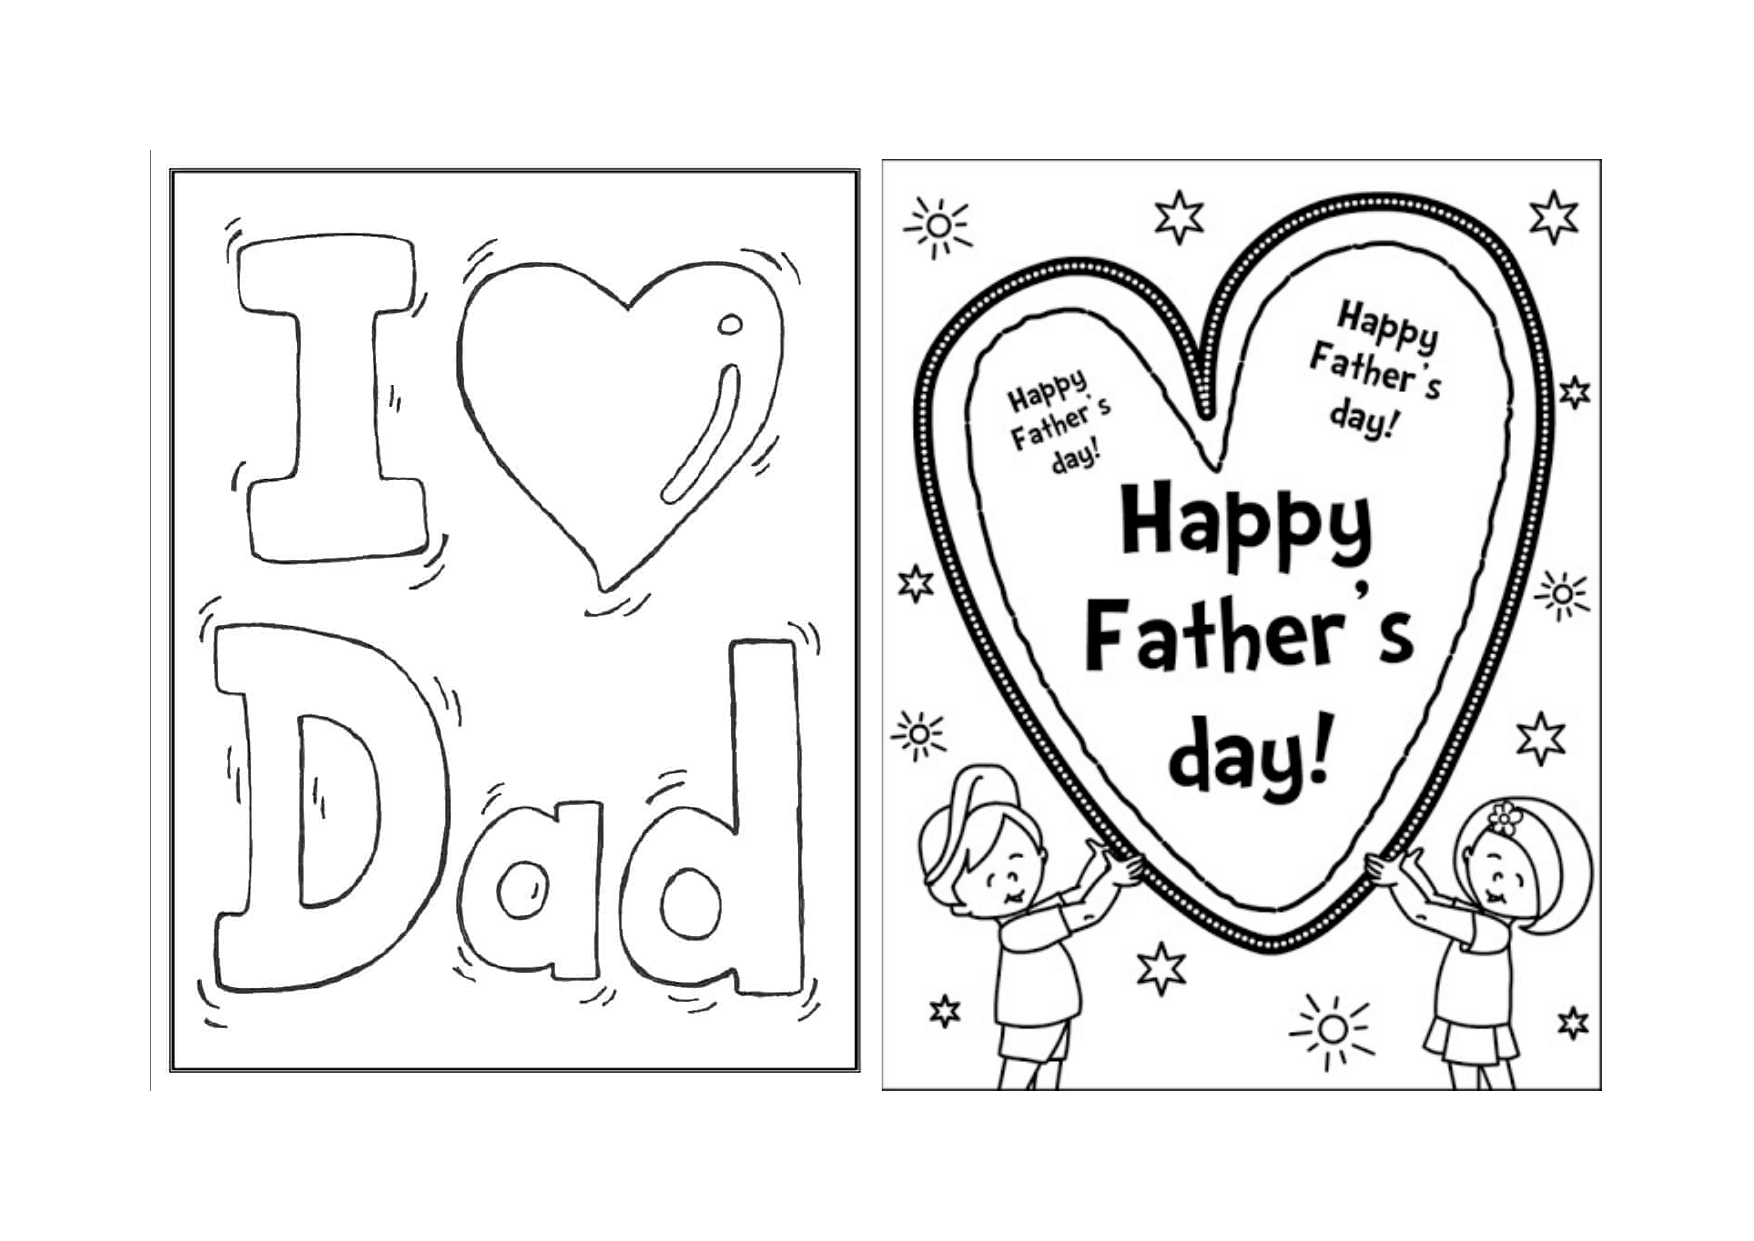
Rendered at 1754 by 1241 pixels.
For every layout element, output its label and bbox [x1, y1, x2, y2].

picture [881, 159, 1602, 1091]
picture [150, 150, 877, 1091]
